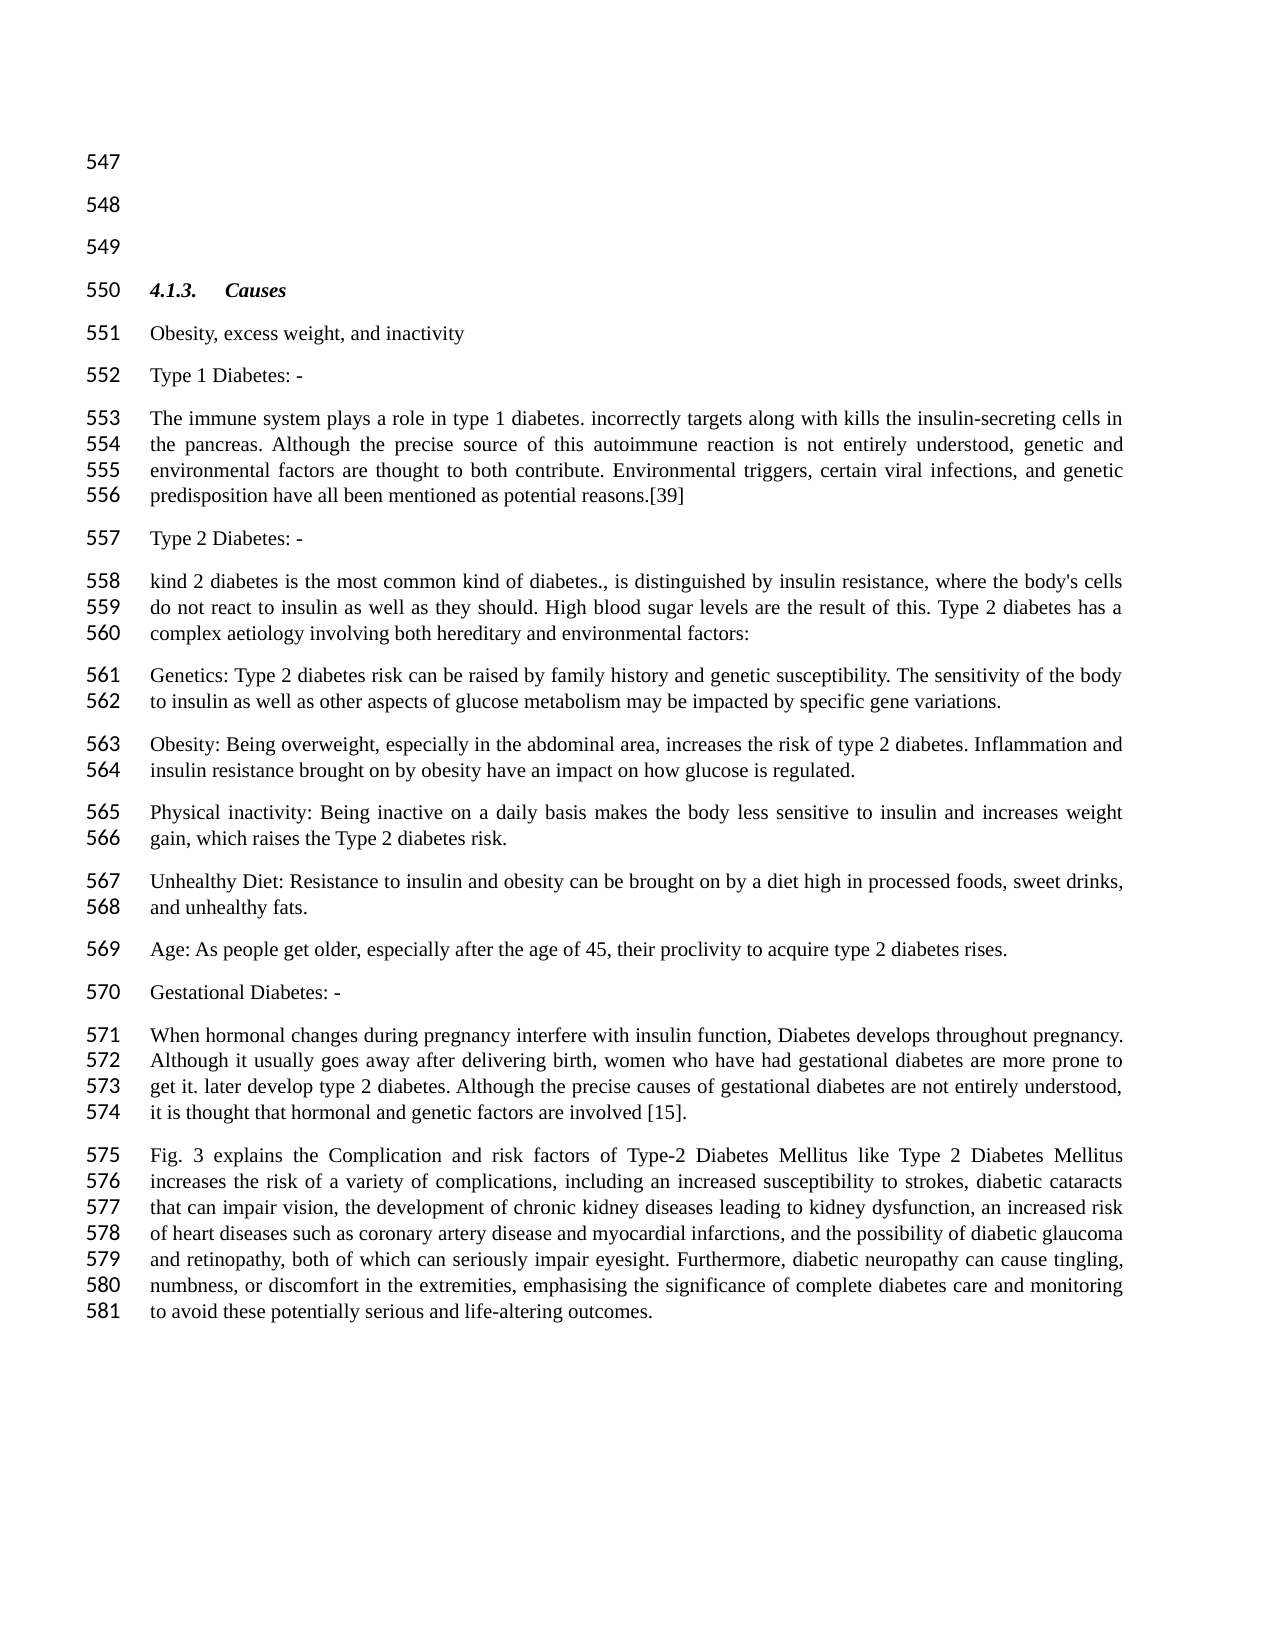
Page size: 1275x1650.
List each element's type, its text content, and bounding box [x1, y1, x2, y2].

text kind 2 diabetes is the most common kind of diabetes., is distinguished by insulin resistance, where the body's cells do not react to insulin as well as they should. High blood sugar levels are the result of this. Type 2 diabetes has a complex aetiology involving both hereditary and environmental factors: [150, 569, 1125, 644]
text Gestational Diabetes: - [150, 980, 1125, 1004]
text Type 2 Diabetes: - [150, 526, 1125, 550]
text Age: As people get older, especially after the age of 45, their proclivity to acquire type 2 diabetes rises. [150, 937, 1125, 961]
text 4.1.3. Causes [150, 278, 1125, 302]
text The immune system plays a role in type 1 diabetes. incorrectly targets along with kills the insulin-secreting cells in the pancreas. Although the precise source of this autoimmune reaction is not entirely understood, genetic and environmental factors are thought to both contribute. Environmental triggers, certain viral infections, and genetic predisposition have all been mentioned as potential reasons.[39] [150, 406, 1125, 507]
text Physical inactivity: Being inactive on a daily basis makes the body less sensitive to insulin and increases weight gain, which raises the Type 2 diabetes risk. [150, 800, 1125, 850]
text Genetics: Type 2 diabetes risk can be raised by family history and genetic susceptibility. The sensitivity of the body to insulin as well as other aspects of glucose metabolism may be impacted by specific gene variations. [150, 663, 1125, 713]
text Type 1 Diabetes: - [150, 363, 1125, 387]
text Unhealthy Diet: Resistance to insulin and obesity can be brought on by a diet high in processed foods, sweet drinks, and unhealthy fats. [150, 869, 1125, 919]
text Fig. 3 explains the Complication and risk factors of Type-2 Diabetes Mellitus like Type 2 Diabetes Mellitus increases the risk of a variety of complications, including an increased susceptibility to strokes, diabetic cataracts that can impair vision, the development of chronic kidney diseases leading to kidney dysfunction, an increased risk of heart diseases such as coronary artery disease and myocardial infarctions, and the possibility of diabetic glaucoma and retinopathy, both of which can seriously impair eyesight. Furthermore, diabetic neuropathy can cause tingling, numbness, or discomfort in the extremities, emphasising the significance of complete diabetes care and monitoring to avoid these potentially serious and life-altering outcomes. [150, 1143, 1125, 1323]
text Obesity, excess weight, and inactivity [150, 320, 1125, 344]
text When hormonal changes during pregnancy interfere with insulin function, Diabetes develops throughout pregnancy. Although it usually goes away after delivering birth, women who have had gestational diabetes are more prone to get it. later develop type 2 diabetes. Although the precise causes of gestational diabetes are not entirely understood, it is thought that hormonal and genetic factors are involved [15]. [150, 1022, 1125, 1124]
text Obesity: Being overweight, especially in the abdominal area, increases the risk of type 2 diabetes. Inflammation and insulin resistance brought on by obesity have an impact on how glucose is regulated. [150, 732, 1125, 782]
